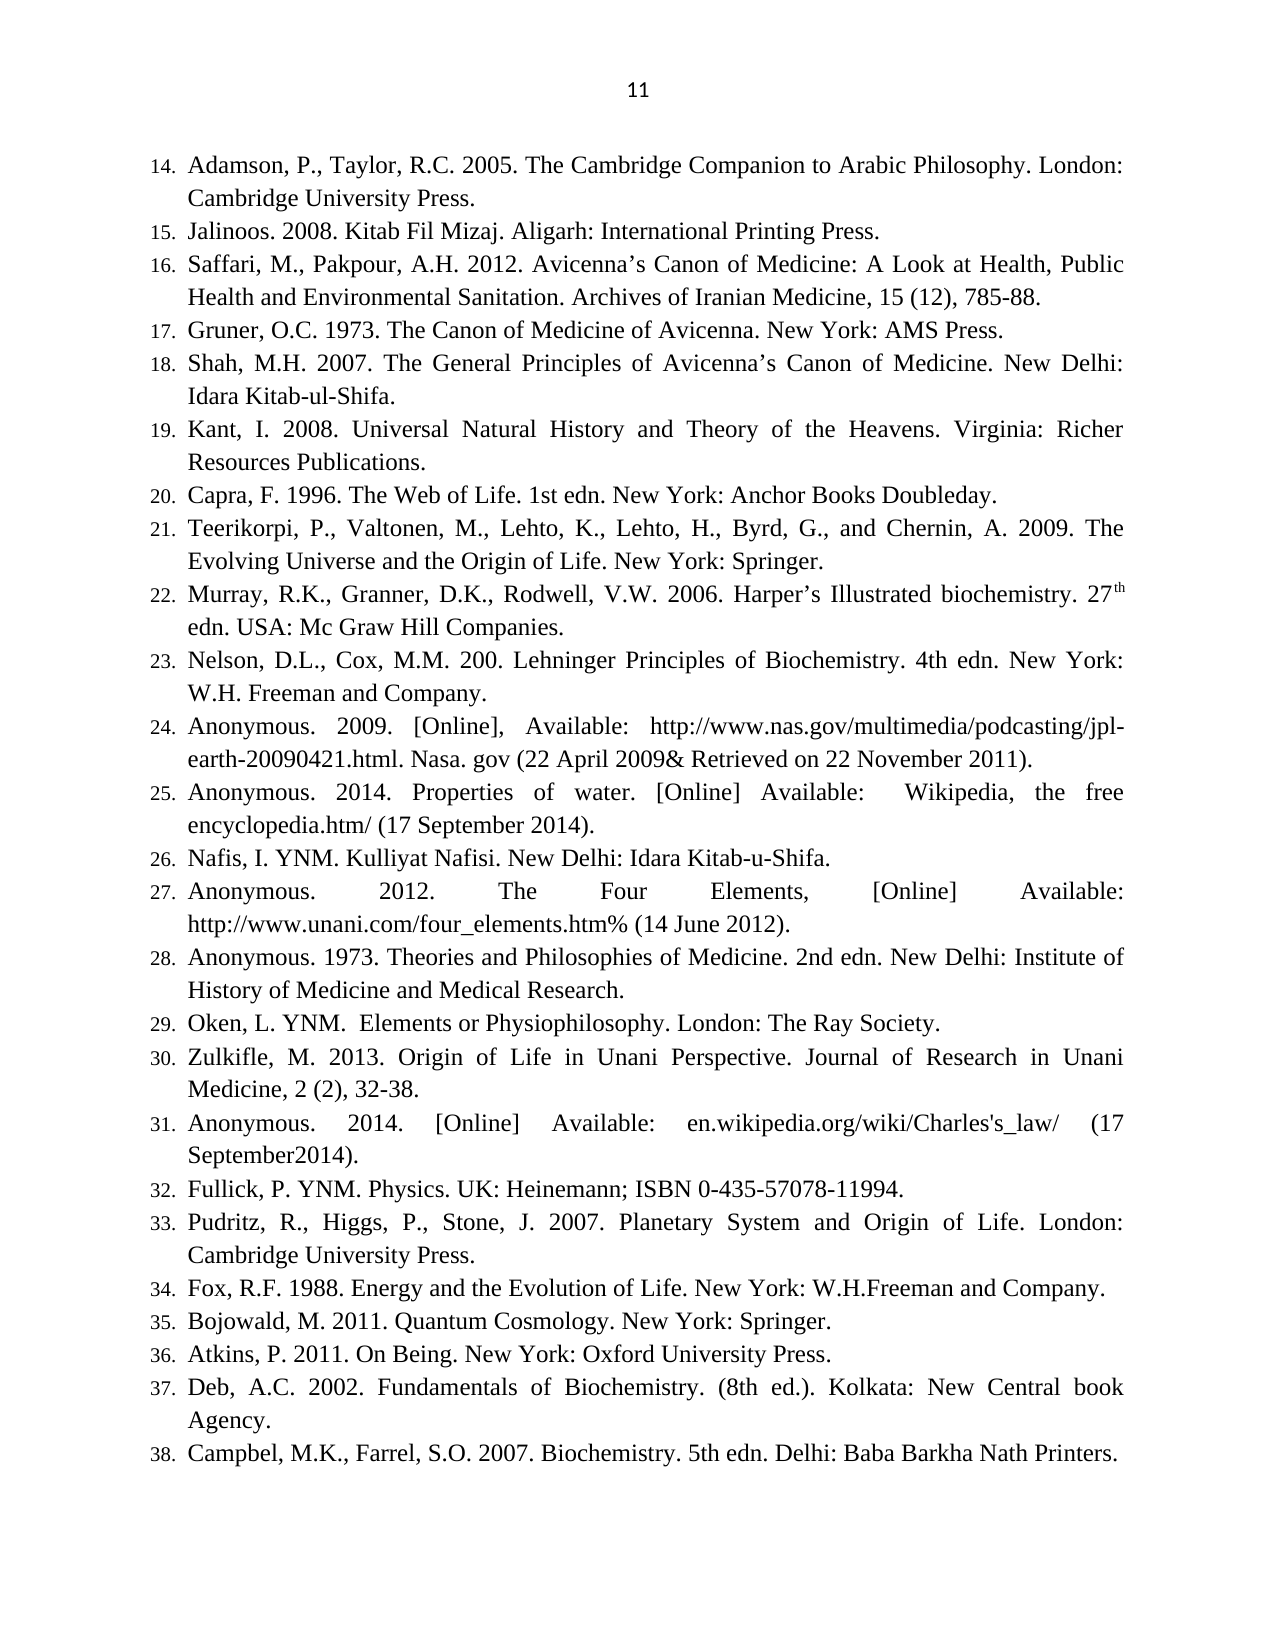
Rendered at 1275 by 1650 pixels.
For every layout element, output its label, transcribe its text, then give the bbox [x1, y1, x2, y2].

list Nafis, I. YNM. Kulliyat Nafisi. New Delhi: Idara Kitab-u-Shifa. [150, 843, 1125, 872]
list Anonymous. 2014. [Online] Available: en.wikipedia.org/wiki/Charles's_law/ (17 September2014). [150, 1108, 1125, 1169]
list Anonymous. 1973. Theories and Philosophies of Medicine. 2nd edn. New Delhi: Institute of History of Medicine and Medical Research. [150, 942, 1125, 1004]
list Campbel, M.K., Farrel, S.O. 2007. Biochemistry. 5th edn. Delhi: Baba Barkha Nath Printers. [150, 1438, 1125, 1467]
list Anonymous. 2012. The Four Elements, [Online] Available: http://www.unani.com/four_elements.htm% (14 June 2012). [150, 876, 1125, 938]
list Deb, A.C. 2002. Fundamentals of Biochemistry. (8th ed.). Kolkata: New Central book Agency. [150, 1372, 1125, 1433]
list Fox, R.F. 1988. Energy and the Evolution of Life. New York: W.H.Freeman and Company. [150, 1273, 1125, 1301]
list Anonymous. 2009. [Online], Available: http://www.nas.gov/multimedia/podcasting/jpl-earth-20090421.html. Nasa. gov (22 April 2009& Retrieved on 22 November 2011). [150, 711, 1125, 773]
list Capra, F. 1996. The Web of Life. 1st edn. New York: Anchor Books Doubleday. [150, 480, 1125, 509]
list Adamson, P., Taylor, R.C. 2005. The Cambridge Companion to Arabic Philosophy. London: Cambridge University Press. [150, 150, 1125, 212]
list Kant, I. 2008. Universal Natural History and Theory of the Heavens. Virginia: Richer Resources Publications. [150, 414, 1125, 476]
list Saffari, M., Pakpour, A.H. 2012. Avicenna’s Canon of Medicine: A Look at Health, Public Health and Environmental Sanitation. Archives of Iranian Medicine, 15 (12), 785-88. [150, 249, 1125, 311]
list Teerikorpi, P., Valtonen, M., Lehto, K., Lehto, H., Byrd, G., and Chernin, A. 2009. The Evolving Universe and the Origin of Life. New York: Springer. [150, 513, 1125, 575]
list Jalinoos. 2008. Kitab Fil Mizaj. Aligarh: International Printing Press. [150, 216, 1125, 245]
list Oken, L. YNM. Elements or Physiophilosophy. London: The Ray Society. [150, 1008, 1125, 1037]
list Anonymous. 2014. Properties of water. [Online] Available: Wikipedia, the free encyclopedia.htm/ (17 September 2014). [150, 777, 1125, 839]
list Murray, R.K., Granner, D.K., Rodwell, V.W. 2006. Harper’s Illustrated biochemistry. 27th edn. USA: Mc Graw Hill Companies. [150, 579, 1125, 641]
list Shah, M.H. 2007. The General Principles of Avicenna’s Canon of Medicine. New Delhi: Idara Kitab-ul-Shifa. [150, 348, 1125, 410]
list Pudritz, R., Higgs, P., Stone, J. 2007. Planetary System and Origin of Life. London: Cambridge University Press. [150, 1207, 1125, 1268]
list Nelson, D.L., Cox, M.M. 200. Lehninger Principles of Biochemistry. 4th edn. New York: W.H. Freeman and Company. [150, 645, 1125, 707]
list Atkins, P. 2011. On Being. New York: Oxford University Press. [150, 1339, 1125, 1367]
list Fullick, P. YNM. Physics. UK: Heinemann; ISBN 0-435-57078-11994. [150, 1174, 1125, 1202]
list Bojowald, M. 2011. Quantum Cosmology. New York: Springer. [150, 1306, 1125, 1334]
list Gruner, O.C. 1973. The Canon of Medicine of Avicenna. New York: AMS Press. [150, 315, 1125, 344]
list Zulkifle, M. 2013. Origin of Life in Unani Perspective. Journal of Research in Unani Medicine, 2 (2), 32-38. [150, 1042, 1125, 1103]
